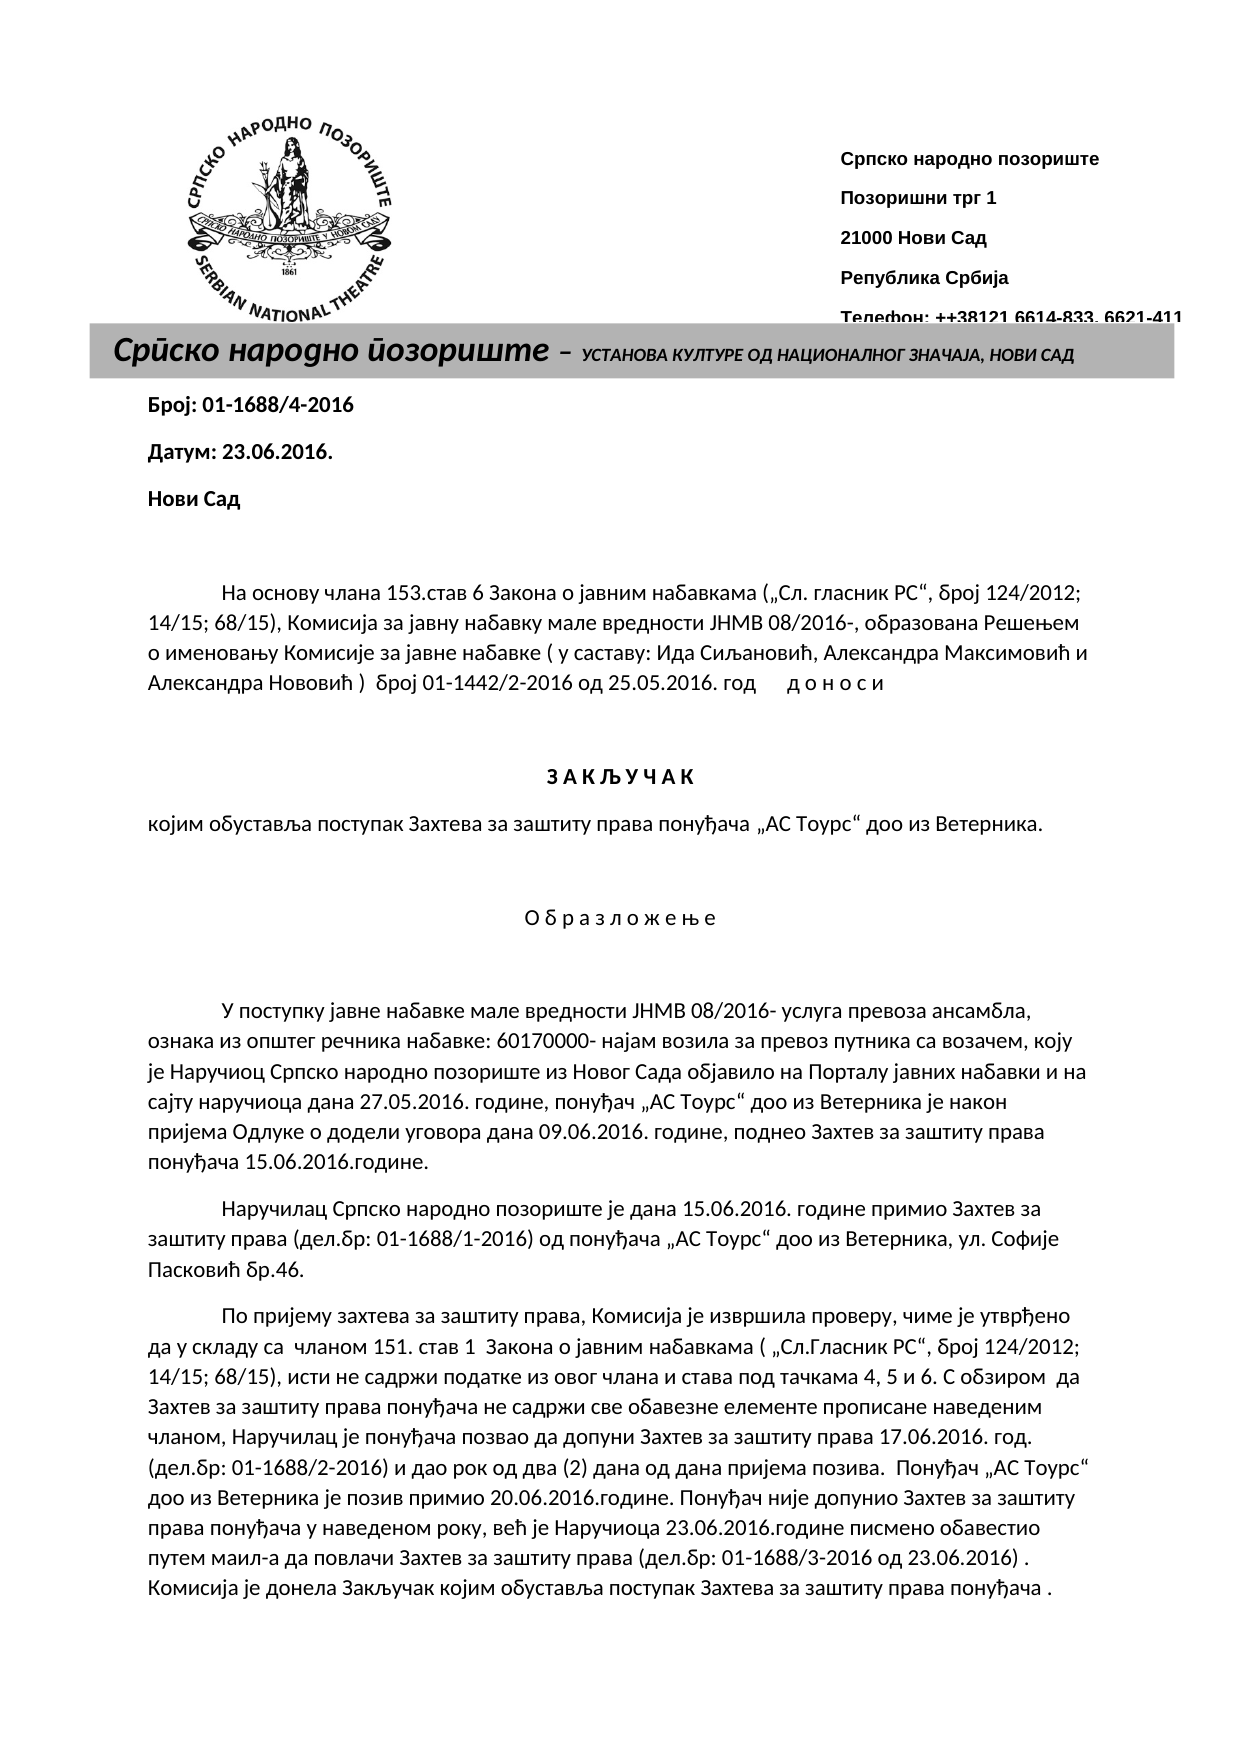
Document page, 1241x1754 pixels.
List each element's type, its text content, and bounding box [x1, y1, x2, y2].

text Број: 01-1688/4-2016 [148, 390, 1093, 418]
text Наручилац Српско народно позориште је дана 15.06.2016. године примио Захтев за заштиту права (дел.бр: 01-1688/1-2016) од понуђача „АС Тоурс“ доо из Ветерника, ул. Софије Пасковић бр.46. [148, 1194, 1093, 1283]
text На основу члана 153.став 6 Закона о јавним набавкама („Сл. гласник РС“, број 124/2012; 14/15; 68/15), Комисија за јавну набавку мале вредности ЈНМВ 08/2016-, образована Решењем о именовању Комисије за јавне набавке ( у саставу: Ида Сиљановић, Александра Максимовић и Александра Нововић ) број 01-1442/2-2016 од 25.05.2016. год д о н о с и [148, 578, 1093, 696]
text О б р а з л о ж е њ е [148, 903, 1093, 931]
text Нови Сад [148, 484, 1093, 512]
picture [186, 116, 392, 322]
text У поступку јавне набавке мале вредности ЈНМВ 08/2016- услуга превоза ансамбла, ознака из општег речника набавке: 60170000- најам возила за превоз путника са возачем, коју је Наручиоц Српско народно позориште из Новог Сада објавило на Порталу јавних набавки и на сајту наручиоца дана 27.05.2016. године, понуђач „АС Тоурс“ доо из Ветерника је након пријема Одлуке о додели уговора дана 09.06.2016. године, поднео Захтев за заштиту права понуђача 15.06.2016.године. [148, 996, 1093, 1175]
text Датум: 23.06.2016. [148, 437, 1093, 465]
text З А К Љ У Ч А К [148, 762, 1093, 790]
text По пријему захтева за заштиту права, Комисија је извршила проверу, чиме је утврђено да у складу са чланом 151. став 1 Закона о јавним набавкама ( „Сл.Гласник РС“, број 124/2012; 14/15; 68/15), исти не садржи податке из овог члана и става под тачкама 4, 5 и 6. С обзиром да Захтев за заштиту права понуђача не садржи све обавезне елементе прописане наведеним чланом, Наручилац је понуђача позвао да допуни Захтев за заштиту права 17.06.2016. год. (дел.бр: 01-1688/2-2016) и дао рок од два (2) дана од дана пријема позива. Понуђач „АС Тоурс“ доо из Ветерника је позив примио 20.06.2016.године. Понуђач није допунио Захтев за заштиту права понуђача у наведеном року, већ је Наручиоца 23.06.2016.године писмено обавестио путем маил-а да повлачи Захтев за заштиту права (дел.бр: 01-1688/3-2016 од 23.06.2016) . Комисија је донела Закључак којим обуставља поступак Захтева за заштиту права понуђача . [148, 1302, 1093, 1601]
text којим обуставља поступак Захтева за заштиту права понуђача „АС Тоурс“ доо из Ветерника. [148, 809, 1093, 837]
